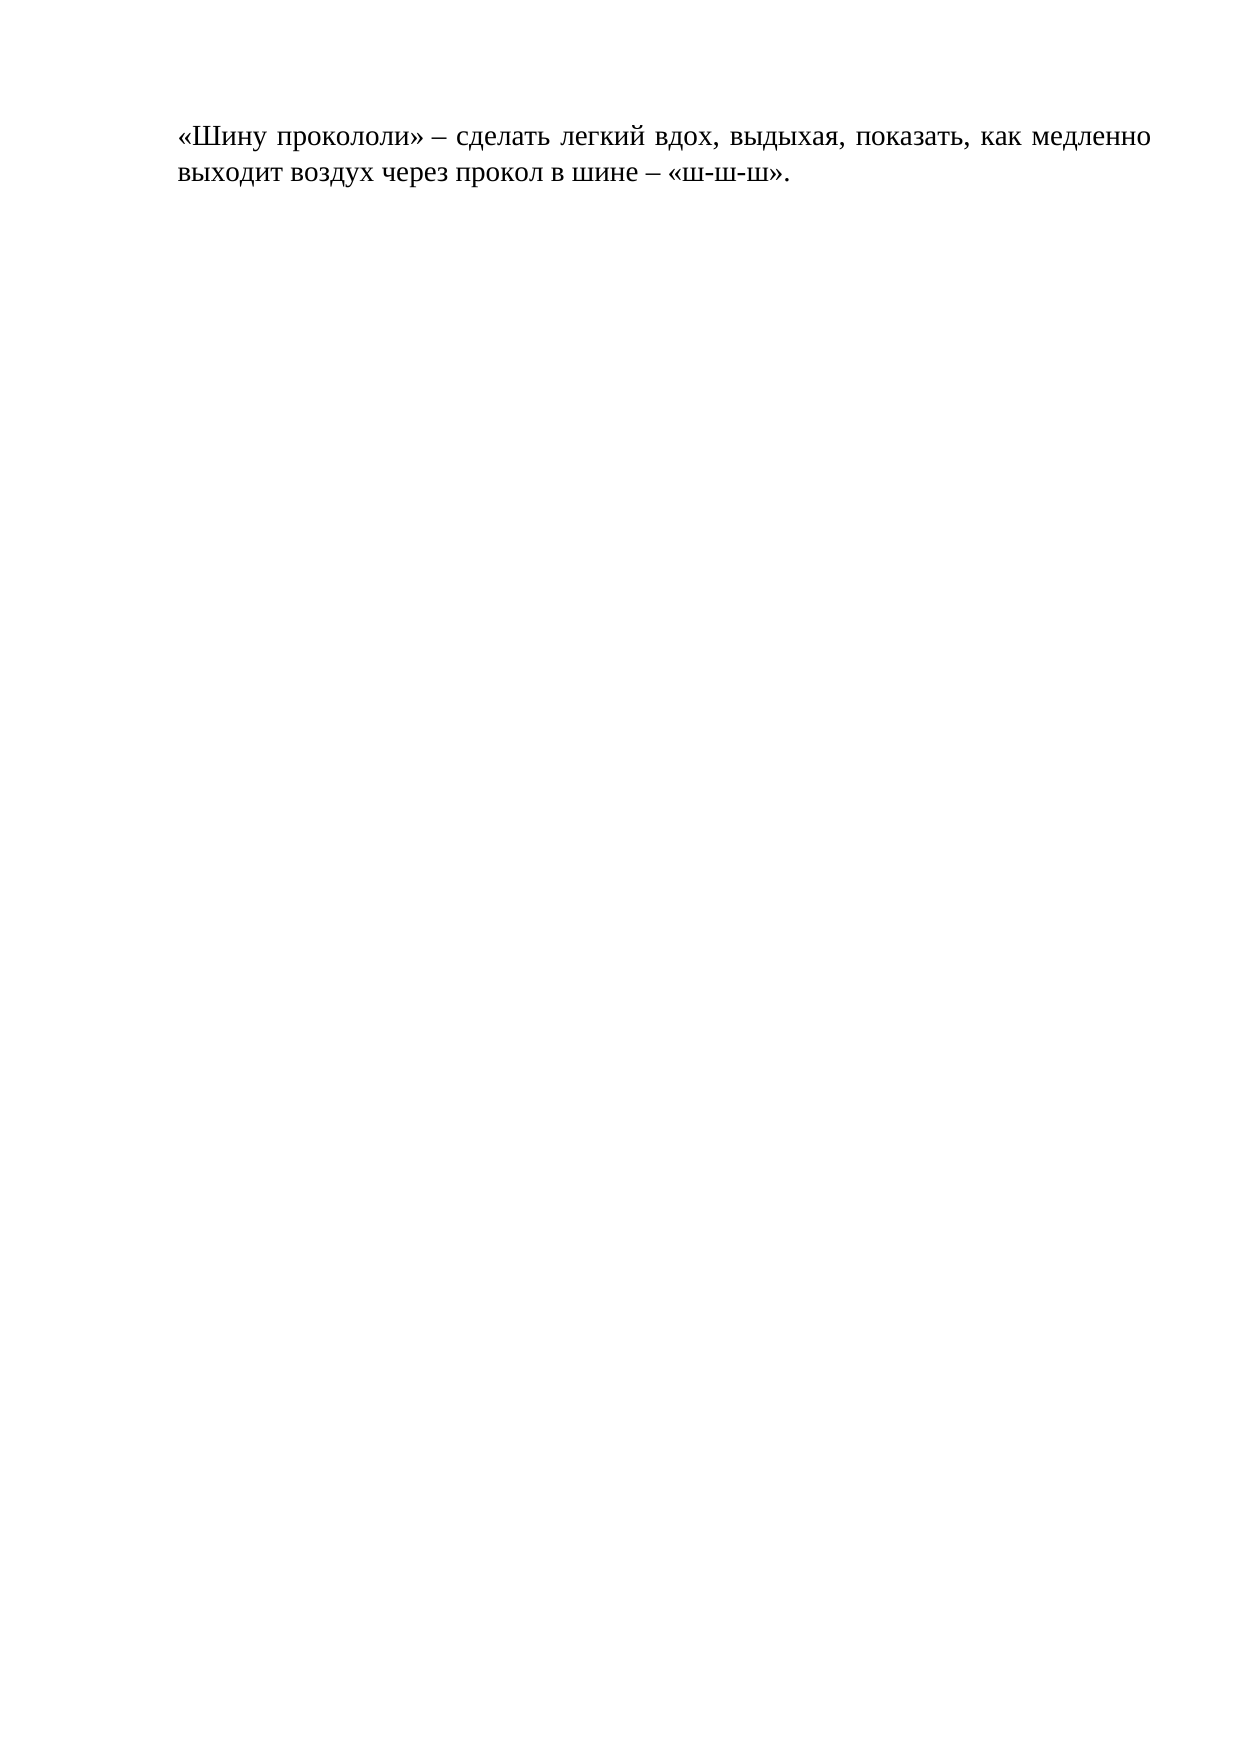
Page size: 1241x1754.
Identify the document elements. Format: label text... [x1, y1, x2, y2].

text «Шину прокололи» – сделать легкий вдох, выдыхая, показать, как медленно выходит воздух через прокол в шине – «ш-ш-ш». [177, 118, 1152, 188]
